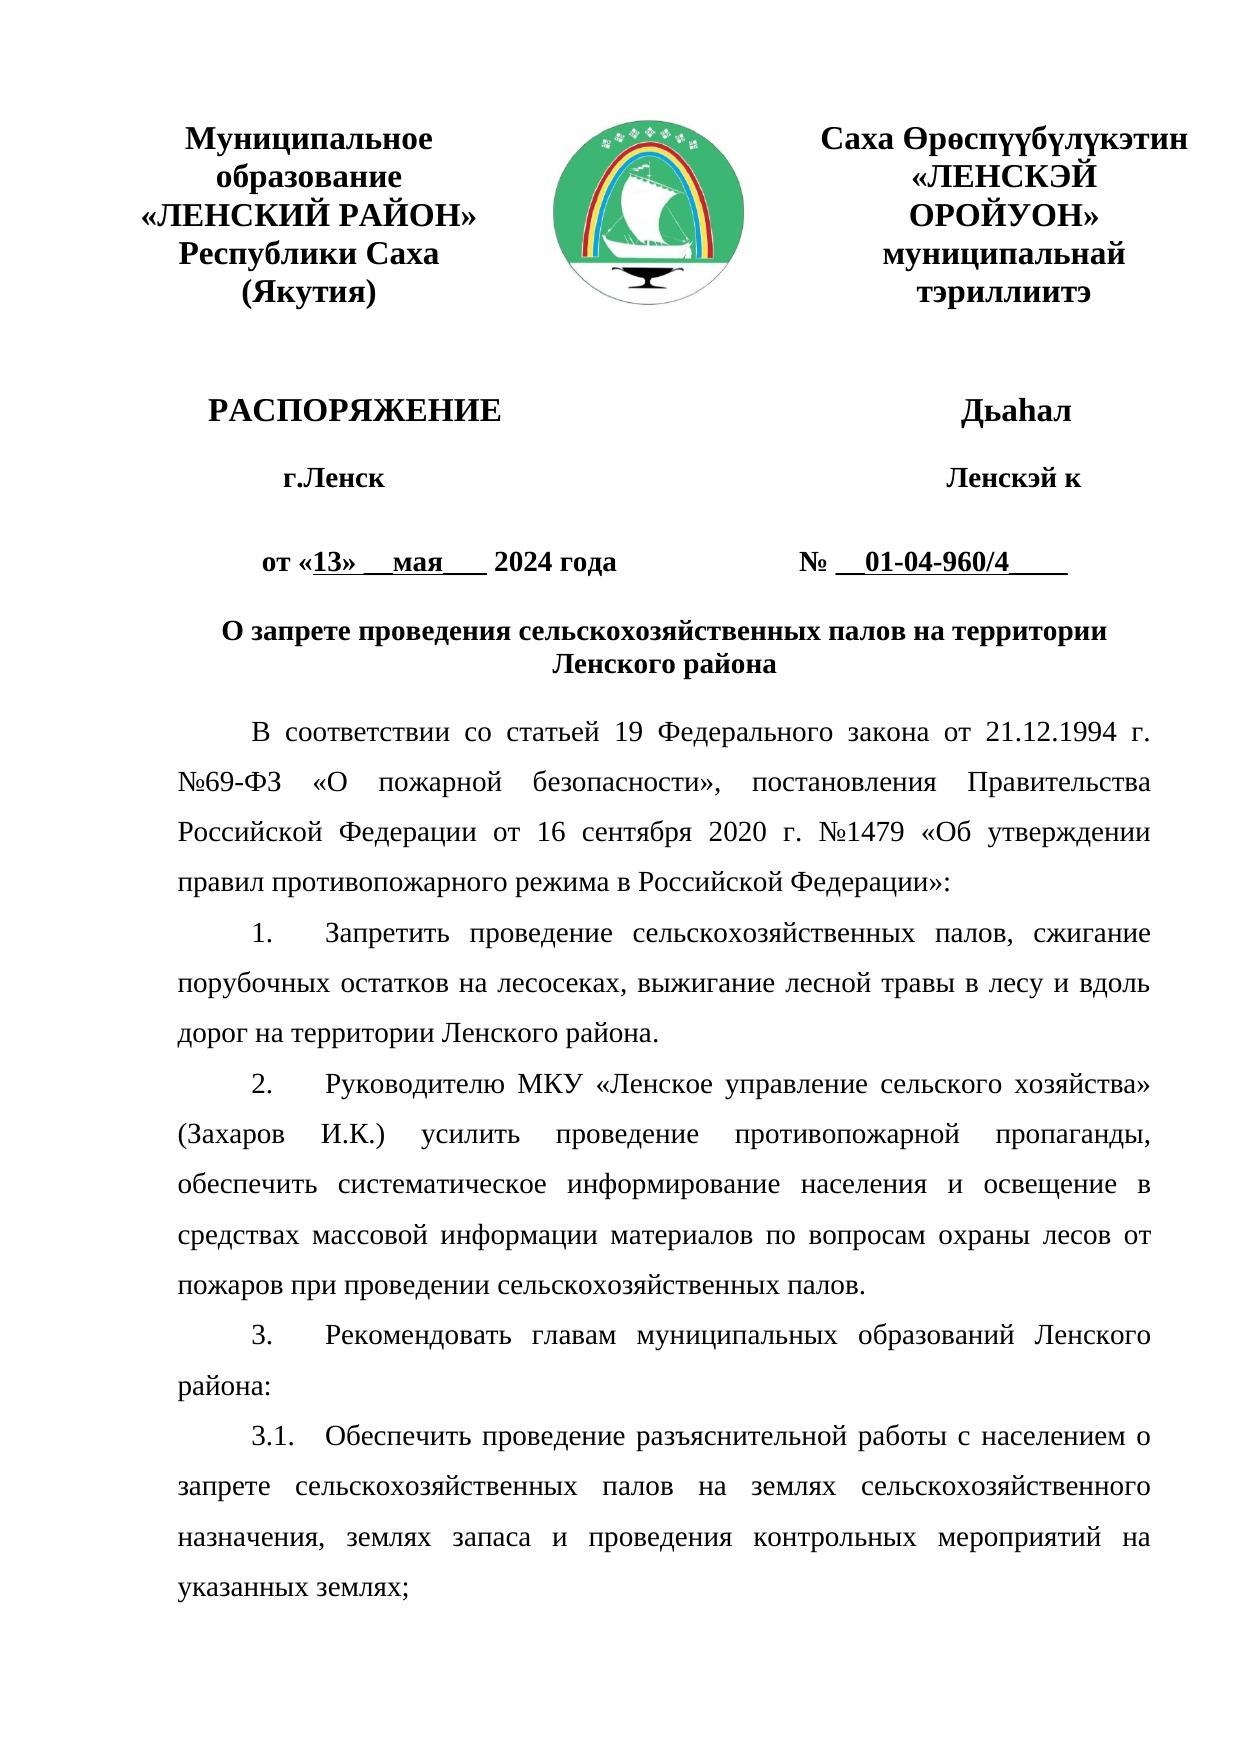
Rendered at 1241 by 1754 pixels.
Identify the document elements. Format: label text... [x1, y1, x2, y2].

text 3. Рекомендовать главам муниципальных образований Ленского района: [177, 1317, 1152, 1401]
text О запрете проведения сельскохозяйственных палов на территории Ленского района [177, 613, 1152, 680]
text 1. Запретить проведение сельскохозяйственных палов, сжигание порубочных остатков на лесосеках, выжигание лесной травы в лесу и вдоль дорог на территории Ленского района. [177, 915, 1152, 1049]
picture [551, 118, 746, 306]
table_cell г.Ленск [155, 460, 642, 511]
text 3.1. Обеспечить проведение разъяснительной работы с населением о запрете сельскохозяйственных палов на землях сельскохозяйственного назначения, землях запаса и проведения контрольных мероприятий на указанных землях; [177, 1418, 1152, 1602]
table_header Муниципальное образование «ЛЕНСКИЙ РАЙОН» Республики Саха (Якутия) [126, 118, 492, 347]
text В соответствии со статьей 19 Федерального закона от 21.12.1994 г. №69-ФЗ «О пожарной безопасности», постановления Правительства Российской Федерации от 16 сентября 2020 г. №1479 «Об утверждении правил противопожарного режима в Российской Федерации»: [177, 714, 1152, 898]
table_cell Ленскэй к [642, 460, 1174, 511]
table_header Дьаhал [642, 390, 1174, 460]
text 2. Руководителю МКУ «Ленское управление сельского хозяйства» (Захаров И.К.) усилить проведение противопожарной пропаганды, обеспечить систематическое информирование населения и освещение в средствах массовой информации материалов по вопросам охраны лесов от пожаров при проведении сельскохозяйственных палов. [177, 1066, 1152, 1301]
table_header РАСПОРЯЖЕНИЕ [155, 390, 642, 460]
table_cell от «13» __мая___ 2024 года № __01-04-960/4____ [155, 511, 1174, 579]
table_header [492, 118, 805, 347]
table_header Саха Өрөспүүбүлүкэтин «ЛЕНСКЭЙ ОРОЙУОН» муниципальнай тэриллиитэ [805, 118, 1203, 347]
